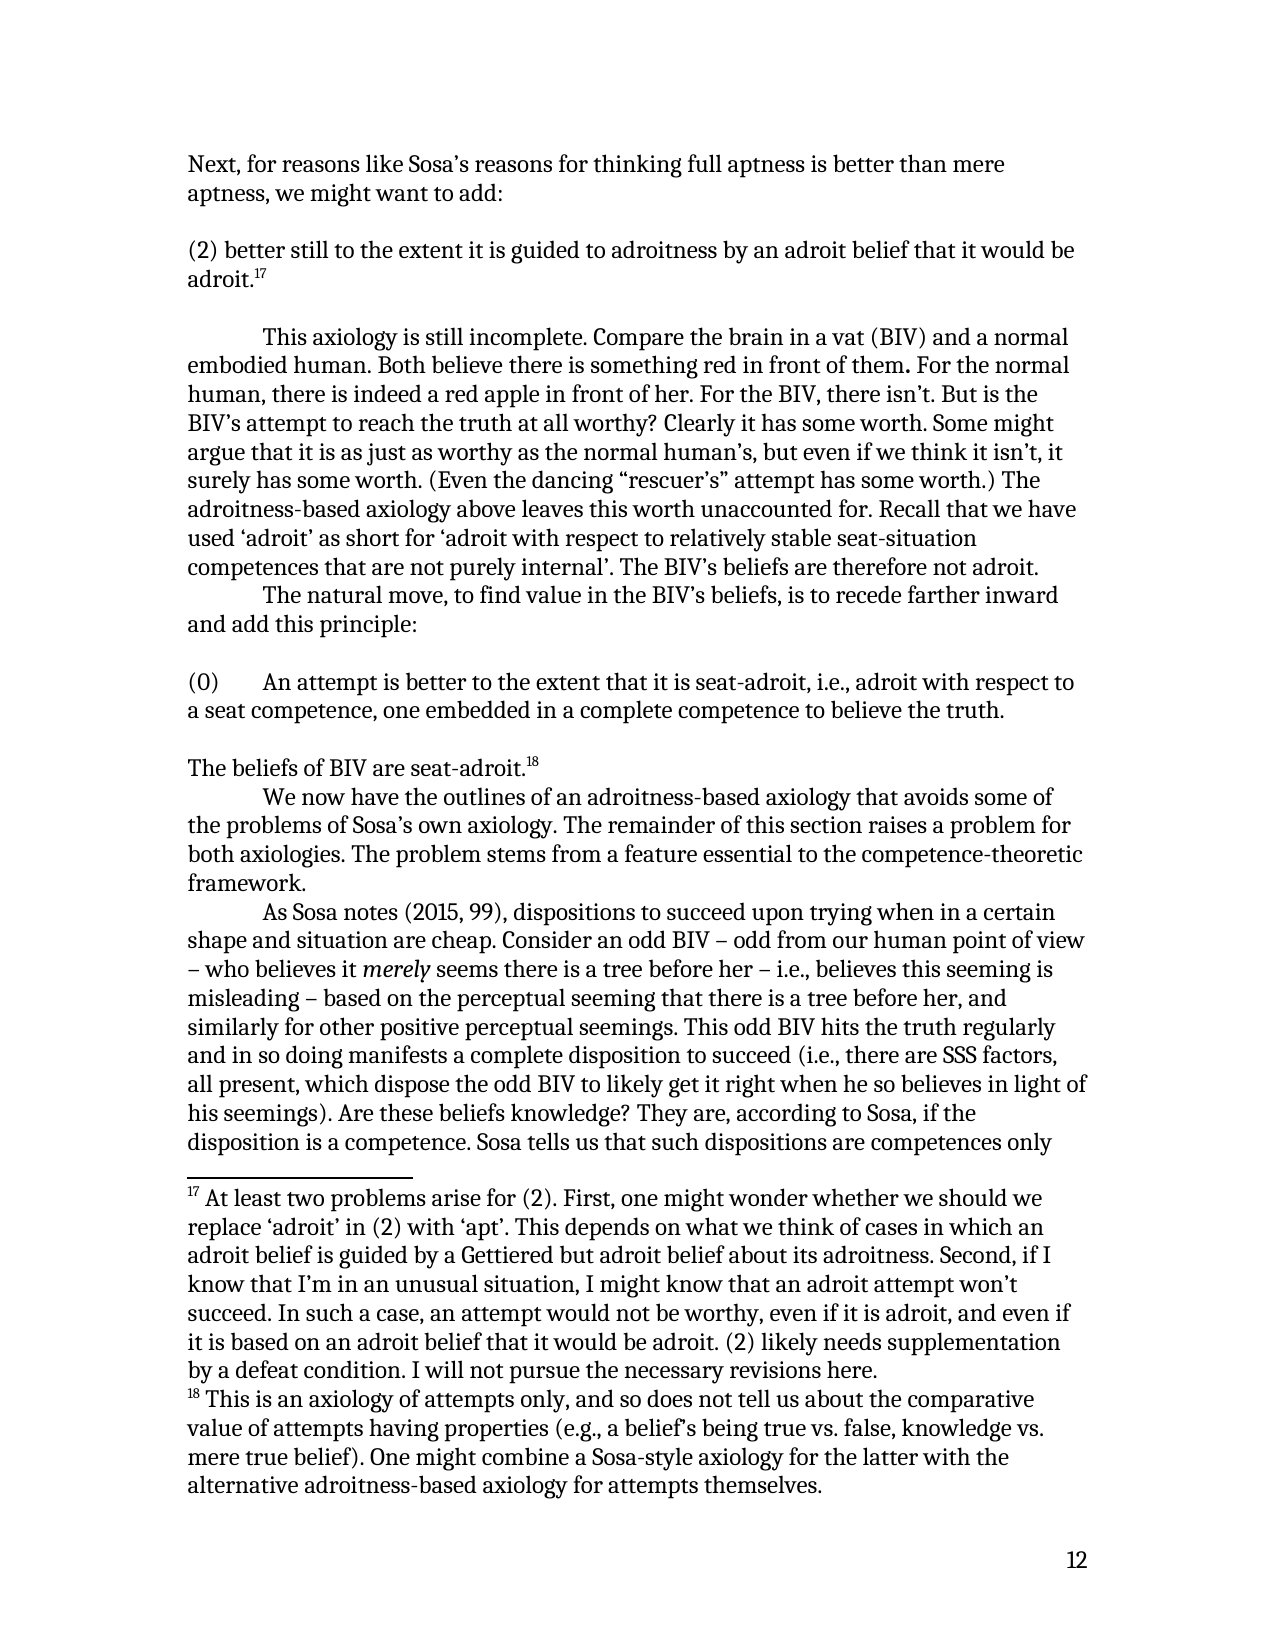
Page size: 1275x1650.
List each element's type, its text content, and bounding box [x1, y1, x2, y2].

text (0) An attempt is better to the extent that it is seat-adroit, i.e., adroit with respect to a seat competence, one embedded in a complete competence to believe the truth. [187, 667, 1087, 725]
text (2) better still to the extent it is guided to adroitness by an adroit belief that it would be adroit. [187, 236, 1087, 294]
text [187, 897, 1087, 1156]
text We now have the outlines of an adroitness-based axiology that avoids some of the problems of Sosa’s own axiology. The remainder of this section raises a problem for both axiologies. The problem stems from a feature essential to the competence-theoretic framework. [187, 782, 1087, 897]
text This axiology is still incomplete. Compare the brain in a vat (BIV) and a normal embodied human. Both believe there is something red in front of them. For the normal human, there is indeed a red apple in front of her. For the BIV, there isn’t. But is the BIV’s attempt to reach the truth at all worthy? Clearly it has some worth. Some might argue that it is as just as worthy as the normal human’s, but even if we think it isn’t, it surely has some worth. (Even the dancing “rescuer’s” attempt has some worth.) The adroitness-based axiology above leaves this worth unaccounted for. Recall that we have used ‘adroit’ as short for ‘adroit with respect to relatively stable seat-situation competences that are not purely internal’. The BIV’s beliefs are therefore not adroit. [187, 322, 1087, 581]
text The natural move, to find value in the BIV’s beliefs, is to recede farther inward and add this principle: [187, 581, 1087, 639]
text The beliefs of BIV are seat-adroit. [187, 754, 1087, 782]
text Next, for reasons like Sosa’s reasons for thinking full aptness is better than mere aptness, we might want to add: [187, 150, 1087, 207]
